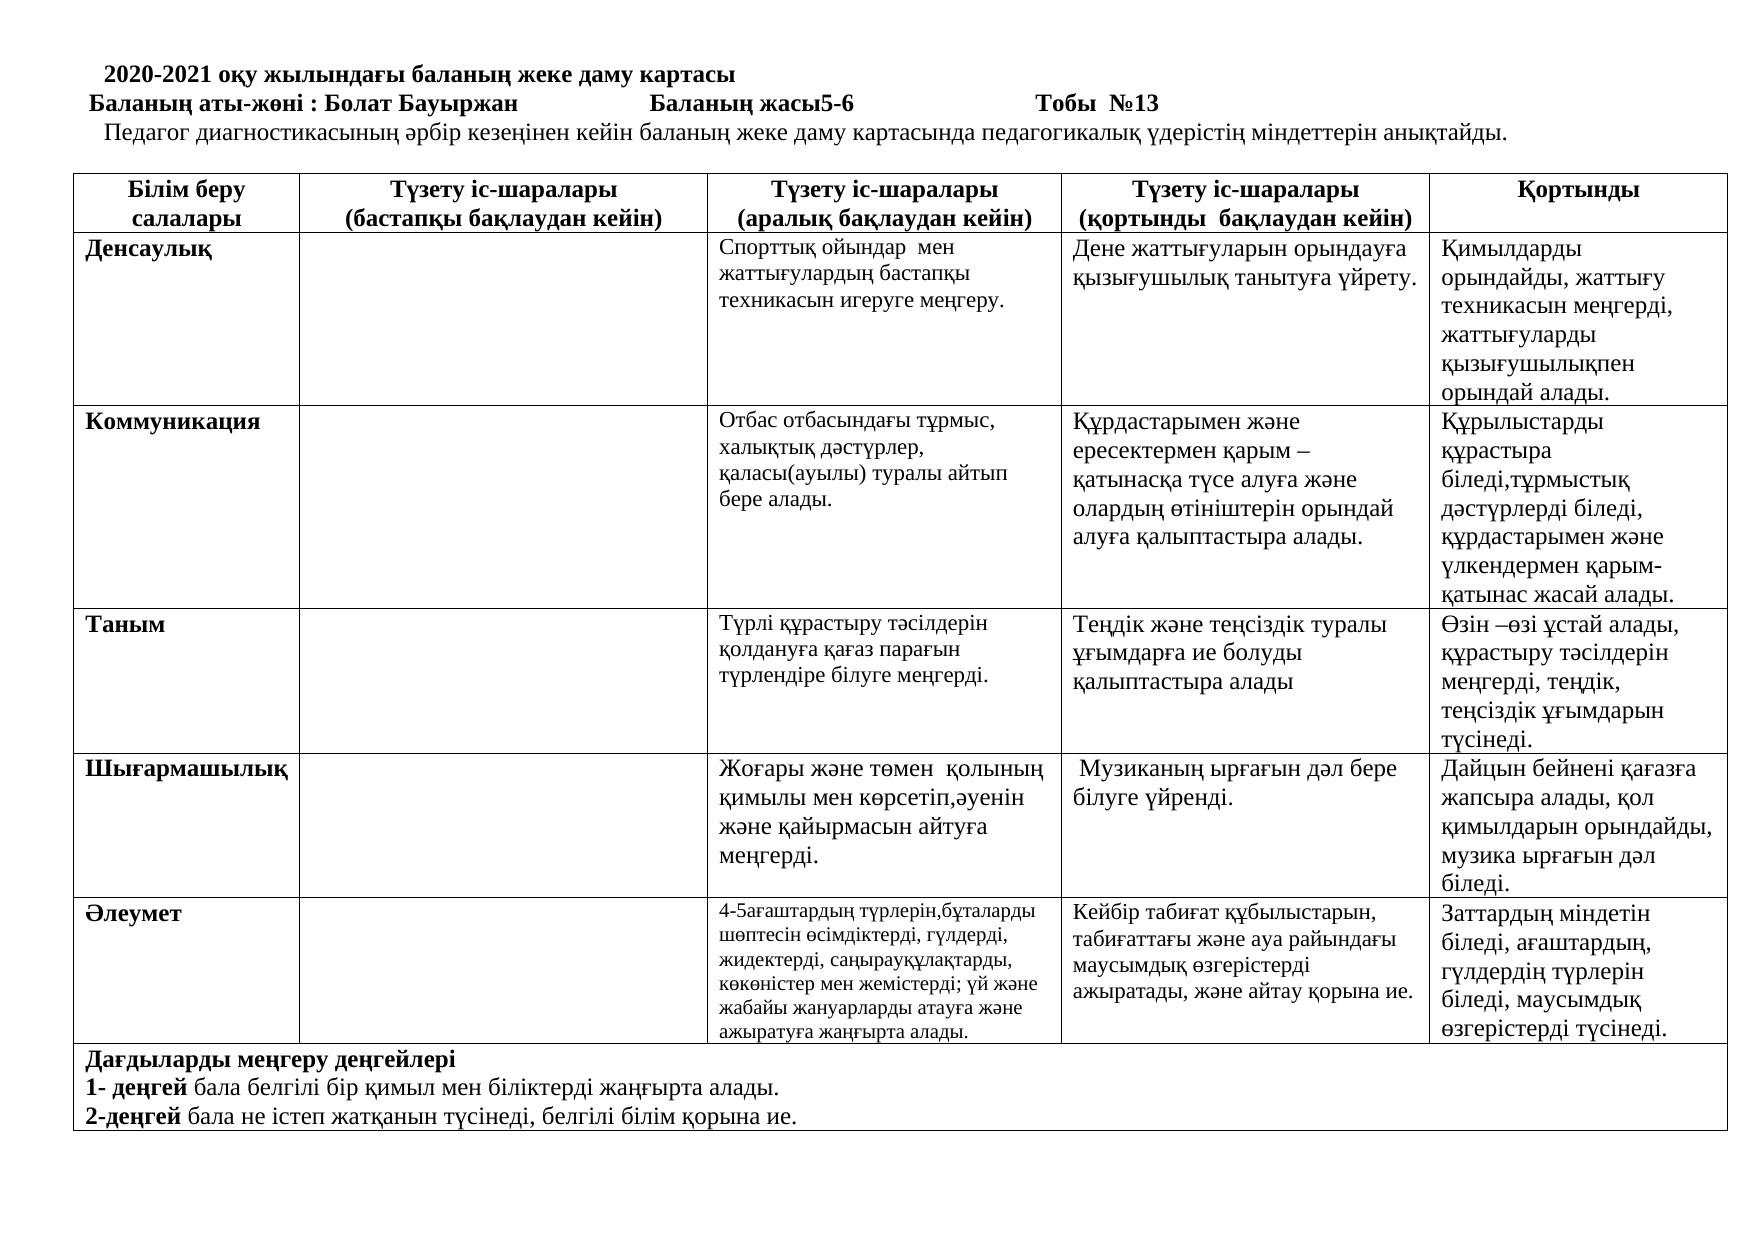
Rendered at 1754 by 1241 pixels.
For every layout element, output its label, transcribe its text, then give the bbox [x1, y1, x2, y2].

table_cell Дене жаттығуларын орындауға қызығушылық танытуға үйрету. [1062, 233, 1429, 405]
table_cell Шығармашылық [74, 754, 299, 897]
table_cell Заттардың міндетін біледі, ағаштардың, гүлдердің түрлерін біледі, маусымдық өзгерістерді түсінеді. [1430, 898, 1727, 1043]
table_cell Спорттық ойындар мен жаттығулардың бастапқы техникасын игеруге меңгеру. [708, 233, 1061, 405]
table_cell Таным [74, 609, 299, 752]
table_cell Жоғары және төмен қолының қимылы мен көрсетіп,әуенін және қайырмасын айтуға меңгерді. [708, 754, 1061, 897]
table_cell [300, 233, 707, 405]
table_cell Түрлі құрастыру тәсілдерін қолдануға қағаз парағын түрлендіре білуге меңгерді. [708, 609, 1061, 752]
table_header Түзету іс-шаралары (бастапқы бақлаудан кейін) [300, 174, 707, 232]
table_header Түзету іс-шаралары (аралық бақлаудан кейін) [708, 174, 1061, 232]
text Баланың аты-жөні : Болат Бауыржан Баланың жасы5-6 Тобы №13 [89, 88, 1680, 117]
table_cell [300, 609, 707, 752]
table_cell Денсаулық [74, 233, 299, 405]
table_cell [300, 754, 707, 897]
table_header Түзету іс-шаралары (қортынды бақлаудан кейін) [1062, 174, 1429, 232]
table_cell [74, 1044, 1727, 1130]
table_cell Коммуникация [74, 406, 299, 608]
table_cell Өзін –өзі ұстай алады, құрастыру тәсілдерін меңгерді, теңдік, теңсіздік ұғымдарын түсінеді. [1430, 609, 1727, 752]
table_cell Дайцын бейнені қағазға жапсыра алады, қол қимылдарын орындайды, музика ырғағын дәл біледі. [1430, 754, 1727, 897]
table_cell Отбас отбасындағы тұрмыс, халықтық дәстүрлер, қаласы(ауылы) туралы айтып бере алады. [708, 406, 1061, 608]
table_cell Құрдастарымен және ересектермен қарым –қатынасқа түсе алуға және олардың өтініштерін орындай алуға қалыптастыра алады. [1062, 406, 1429, 608]
text Педагог диагностикасының әрбір кезеңінен кейін баланың жеке даму картасында педагогикалық үдерістің міндеттерін анықтайды. [103, 117, 1680, 145]
table_cell Әлеумет [74, 898, 299, 1043]
table_cell Кейбір табиғат құбылыстарын, табиғаттағы және ауа райындағы маусымдық өзгерістерді ажыратады, және айтау қорына ие. [1062, 898, 1429, 1043]
table_cell Теңдік және теңсіздік туралы ұғымдарға ие болуды қалыптастыра алады [1062, 609, 1429, 752]
text 2020-2021 оқу жылындағы баланың жеке даму картасы [103, 59, 1680, 88]
table_cell Музиканың ырғағын дәл бере білуге үйренді. [1062, 754, 1429, 897]
table_header Білім беру салалары [74, 174, 299, 232]
table_cell Қимылдарды орындайды, жаттығу техникасын меңгерді, жаттығуларды қызығушылықпен орындай алады. [1430, 233, 1727, 405]
table_cell [300, 898, 707, 1043]
table_cell 4-5ағаштардың түрлерін,бұталарды шөптесін өсімдіктерді, гүлдерді, жидектерді, саңырауқұлақтарды, көкөністер мен жемістерді; үй және жабайы жануарларды атауға және ажыратуға жаңғырта алады. [708, 898, 1061, 1043]
table_cell Құрылыстарды құрастыра біледі,тұрмыстық дәстүрлерді біледі, құрдастарымен және үлкендермен қарым-қатынас жасай алады. [1430, 406, 1727, 608]
table_cell [300, 406, 707, 608]
table_header Қортынды [1430, 174, 1727, 232]
